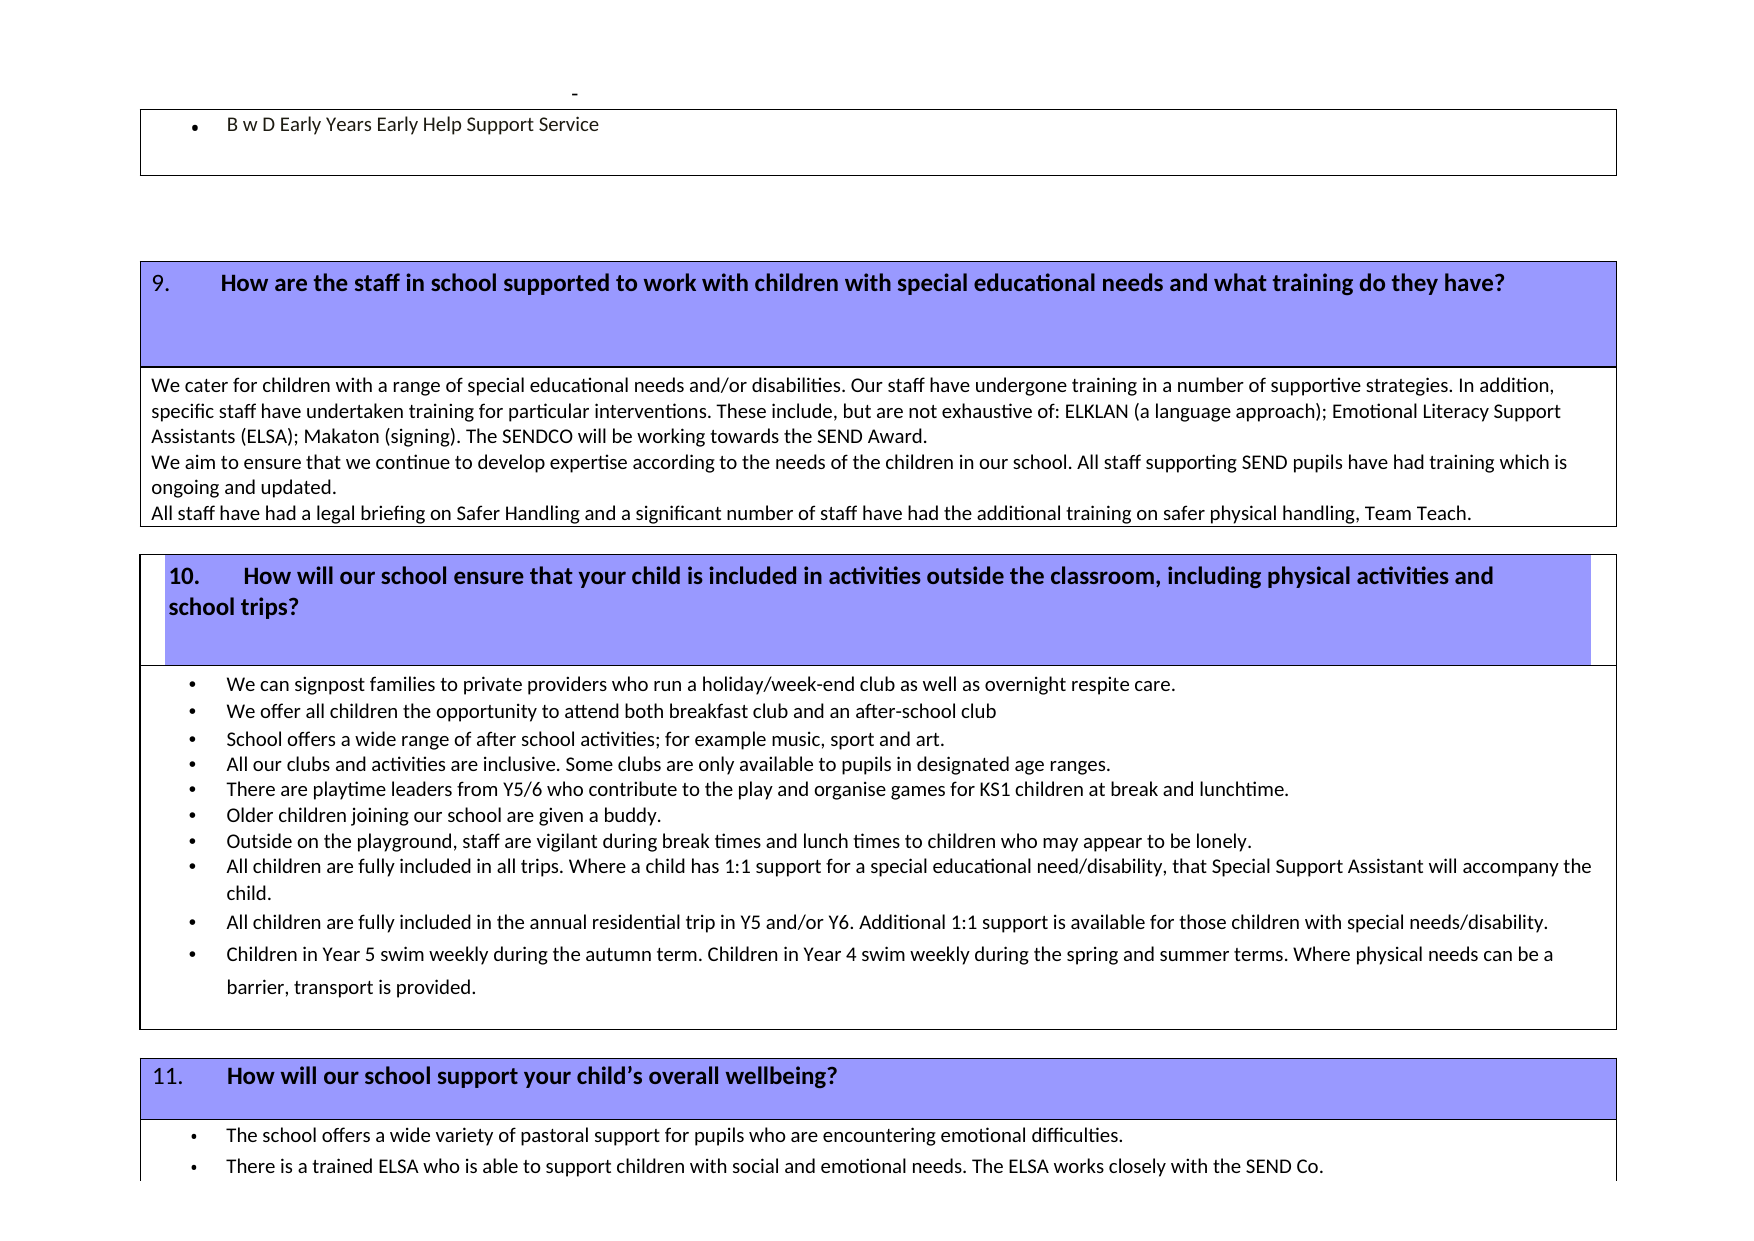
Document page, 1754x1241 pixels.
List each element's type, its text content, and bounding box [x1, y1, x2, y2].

table_header 11. [141, 1059, 226, 1119]
table_cell B w D Early Years Early Help Support Service [226, 110, 1616, 175]
table_cell We cater for children with a range of special educational needs and/or disabilities. Our staff have undergone training in a number of supportive strategies. In addition, specific staff have undertaken training for particular interventions. These include, but are not exhaustive of: ELKLAN (a language approach); Emotional Literacy Support Assistants (ELSA); Makaton (signing). The SENDCO will be working towards the SEND Award. We aim to ensure that we continue to develop expertise according to the needs of the children in our school. All staff supporting SEND pupils have had training which is ongoing and updated. All staff have had a legal briefing on Safer Handling and a significant number of staff have had the additional training on safer physical handling, Team Teach. [141, 368, 1616, 526]
table_cell We can signpost families to private providers who run a holiday/week-end club as well as overnight respite care. We offer all children the opportunity to attend both breakfast club and an after-school club School offers a wide range of after school activities; for example music, sport and art. All our clubs and activities are inclusive. Some clubs are only available to pupils in designated age ranges. There are playtime leaders from Y5/6 who contribute to the play and organise games for KS1 children at break and lunchtime. Older children joining our school are given a buddy. Outside on the playground, staff are vigilant during break times and lunch times to children who may appear to be lonely. All children are fully included in all trips. Where a child has 1:1 support for a special educational need/disability, that Special Support Assistant will accompany the child. All children are fully included in the annual residential trip in Y5 and/or Y6. Additional 1:1 support is available for those children with special needs/disability. Children in Year 5 swim weekly during the autumn term. Children in Year 4 swim weekly during the spring and summer terms. Where physical needs can be a barrier, transport is provided. [141, 666, 1616, 1029]
table_header [1591, 555, 1616, 665]
table_cell • [141, 1120, 226, 1151]
table_header How will our school support your child’s overall wellbeing? [226, 1059, 1616, 1119]
table_cell • [141, 1151, 226, 1181]
table_header 10. How will our school ensure that your child is included in activities outside the classroom, including physical activities and school trips? [165, 555, 1591, 665]
table_header [141, 555, 165, 665]
table_header 9. How are the staff in school supported to work with children with special educational needs and what training do they have? [141, 262, 1616, 366]
table_cell The school offers a wide variety of pastoral support for pupils who are encountering emotional difficulties. [226, 1120, 1616, 1151]
table_cell • [141, 110, 226, 175]
table_cell There is a trained ELSA who is able to support children with social and emotional needs. The ELSA works closely with the SEND Co. [226, 1151, 1616, 1181]
